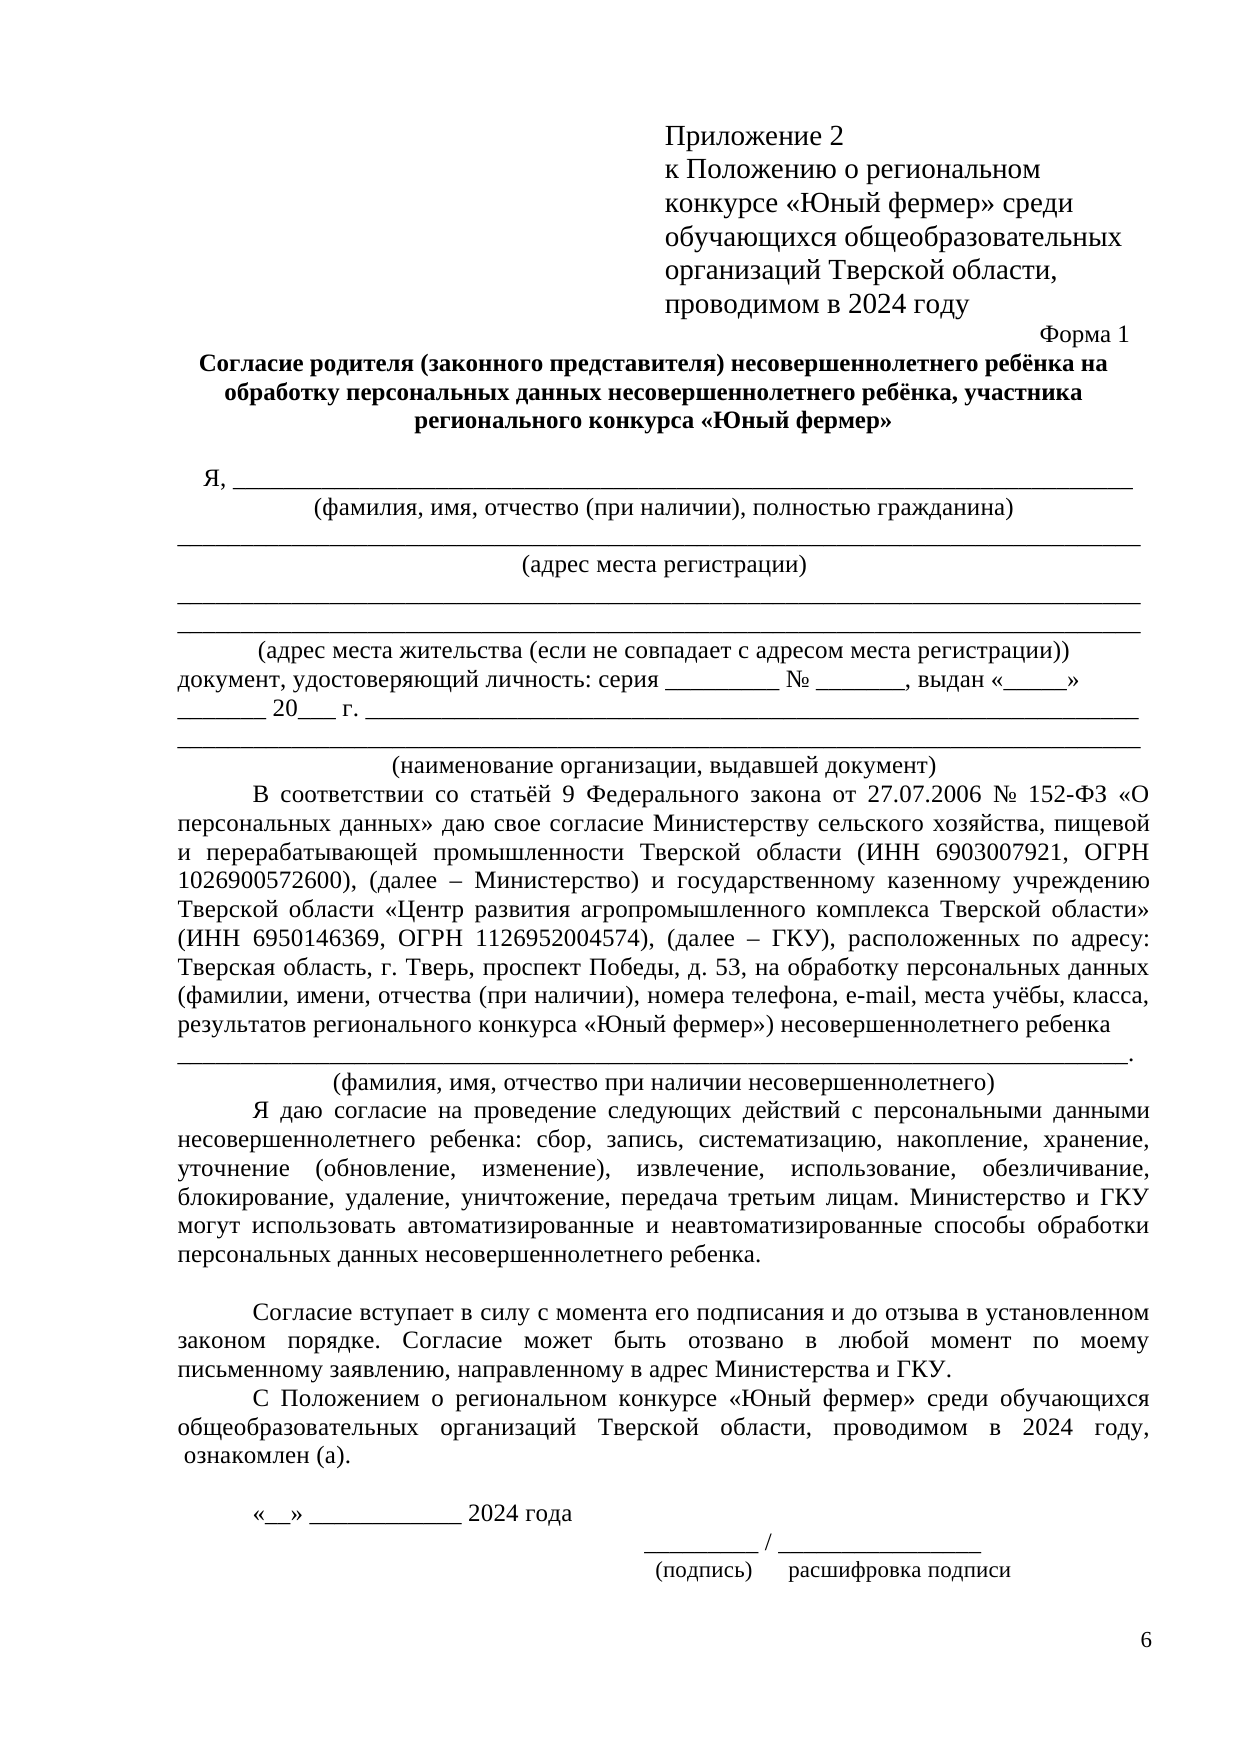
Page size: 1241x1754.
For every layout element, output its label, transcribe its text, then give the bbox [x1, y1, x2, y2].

text Форма 1 [694, 319, 1129, 348]
text Я, _______________________________________________________________________ [177, 463, 1152, 492]
text Согласие родителя (законного представителя) несовершеннолетнего ребёнка на обработку персональных данных несовершеннолетнего ребёнка, участника регионального конкурса «Юный фермер» [177, 348, 1129, 434]
text «__» ____________ 2024 года [177, 1498, 1129, 1527]
text _________ / ________________ [177, 1527, 1129, 1556]
text документ, удостоверяющий личность: серия _________ № _______, выдан «_____» _______ 20___ г. _____________________________________________________________ [177, 664, 1152, 722]
text Приложение 2 к Положению о региональном конкурсе «Юный фермер» среди обучающихся общеобразовательных организаций Тверской области, проводимом в 2024 году [664, 118, 1129, 319]
text (наименование организации, выдавшей документ) [177, 751, 1152, 779]
text Я даю согласие на проведение следующих действий с персональными данными несовершеннолетнего ребенка: сбор, запись, систематизацию, накопление, хранение, уточнение (обновление, изменение), извлечение, использование, обезличивание, блокирование, удаление, уничтожение, передача третьим лицам. Министерство и ГКУ могут использовать автоматизированные и неавтоматизированные способы обработки персональных данных несовершеннолетнего ребенка. [177, 1096, 1151, 1268]
text ____________________________________________________________________________ [177, 521, 1152, 549]
text (подпись) расшифровка подписи [177, 1556, 1129, 1582]
text (фамилия, имя, отчество при наличии несовершеннолетнего) [177, 1067, 1152, 1096]
text (адрес места регистрации) [177, 549, 1152, 578]
text С Положением о региональном конкурсе «Юный фермер» среди обучающихся общеобразовательных организаций Тверской области, проводимом в 2024 году, ознакомлен (а). [177, 1383, 1151, 1469]
text (фамилия, имя, отчество (при наличии), полностью гражданина) [177, 492, 1152, 521]
text (адрес места жительства (если не совпадает с адресом места регистрации)) [177, 636, 1152, 664]
text Согласие вступает в силу с момента его подписания и до отзыва в установленном законом порядке. Согласие может быть отозвано в любой момент по моему письменному заявлению, направленному в адрес Министерства и ГКУ. [177, 1297, 1151, 1383]
text ________________________________________________________________________________________________________________________________________________________ [177, 578, 1152, 636]
text В соответствии со статьёй 9 Федерального закона от 27.07.2006 № 152-ФЗ «О персональных данных» даю свое согласие Министерству сельского хозяйства, пищевой и перерабатывающей промышленности Тверской области (ИНН 6903007921, ОГРН 1026900572600), (далее – Министерство) и государственному казенному учреждению Тверской области «Центр развития агропромышленного комплекса Тверской области» (ИНН 6950146369, ОГРН 1126952004574), (далее – ГКУ), расположенных по адресу: Тверская область, г. Тверь, проспект Победы, д. 53, на обработку персональных данных (фамилии, имени, отчества (при наличии), номера телефона, e-mail, места учёбы, класса, результатов регионального конкурса «Юный фермер») несовершеннолетнего ребенка [177, 779, 1152, 1038]
text ___________________________________________________________________________. [177, 1038, 1152, 1067]
text ____________________________________________________________________________ [177, 722, 1152, 751]
